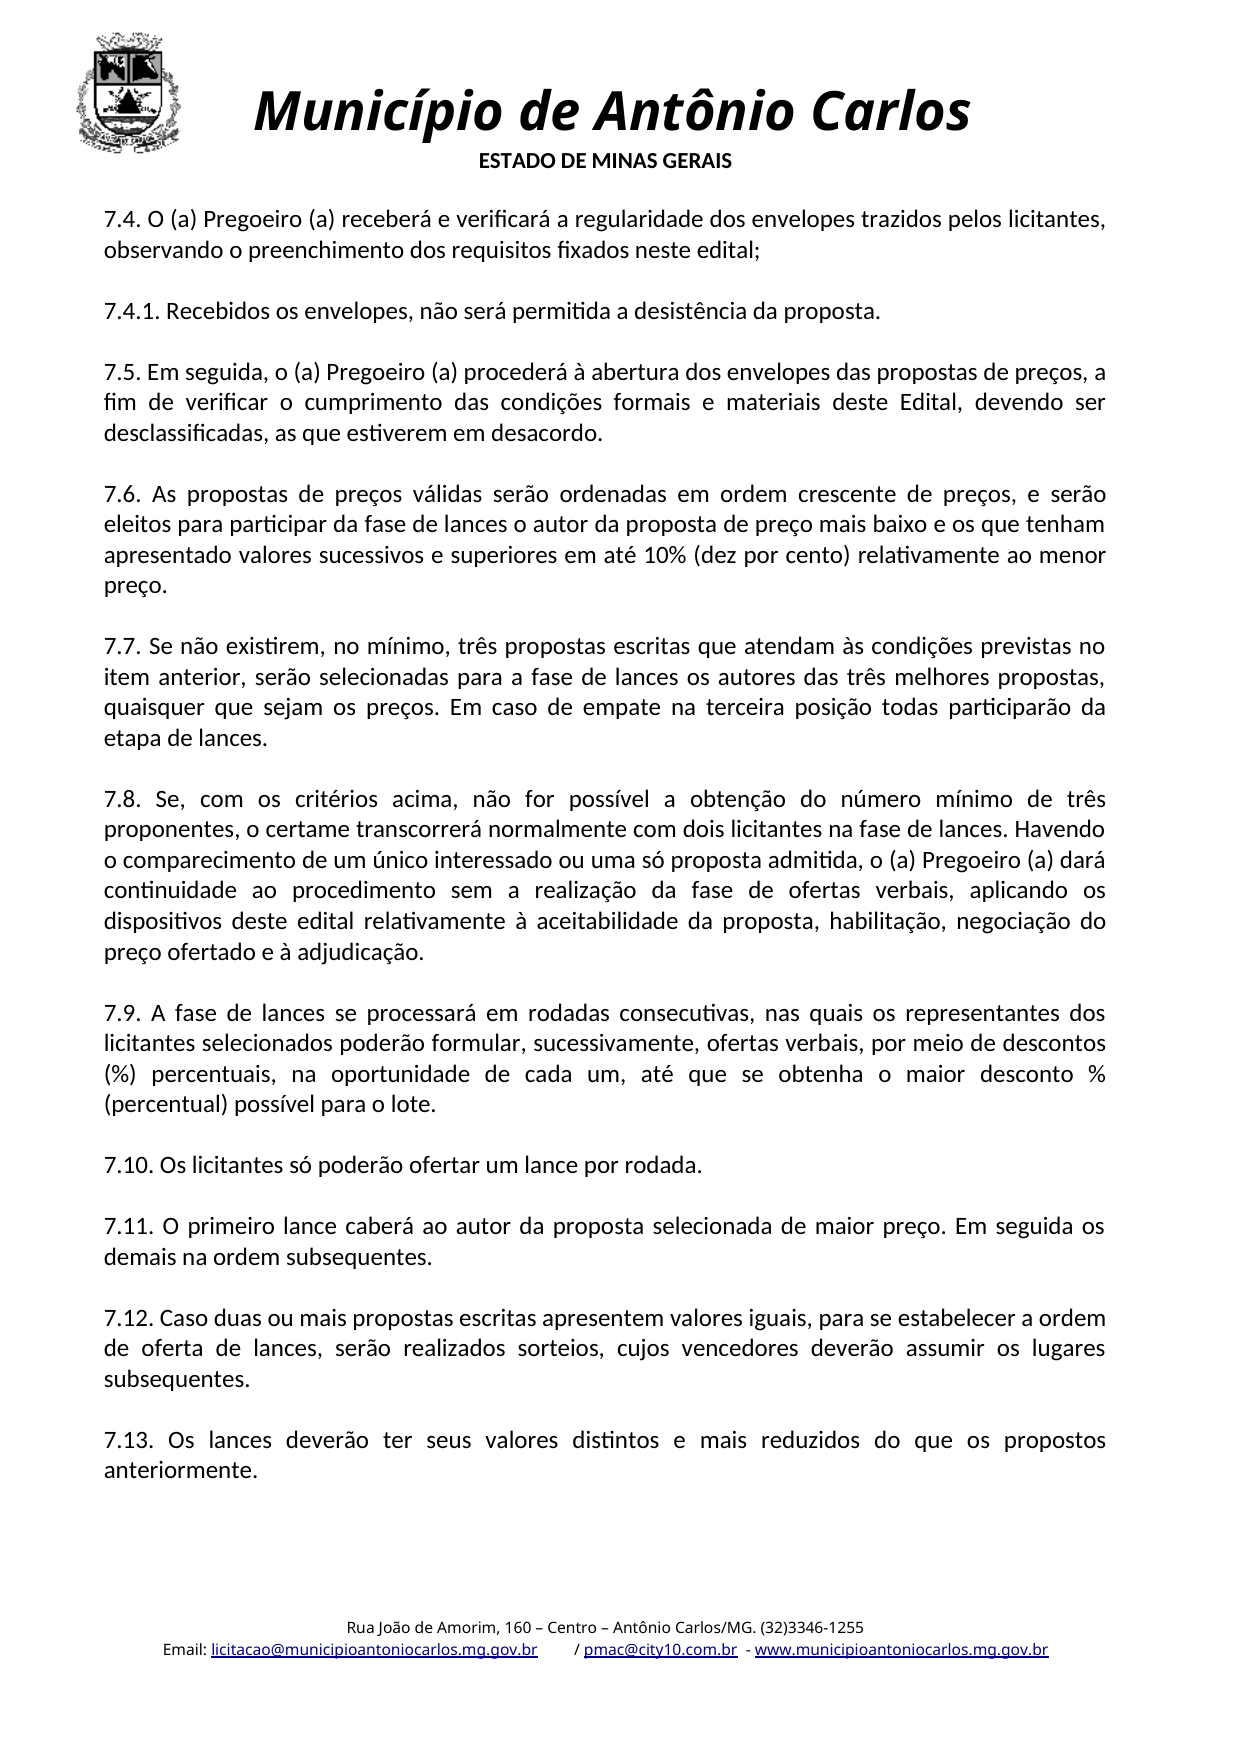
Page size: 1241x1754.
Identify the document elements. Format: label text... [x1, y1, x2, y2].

picture [54, 9, 196, 168]
text 7.12. Caso duas ou mais propostas escritas apresentem valores iguais, para se estabelecer a ordem de oferta de lances, serão realizados sorteios, cujos vencedores deverão assumir os lugares subsequentes. [103, 1302, 1107, 1393]
text 7.13. Os lances deverão ter seus valores distintos e mais reduzidos do que os propostos anteriormente. [103, 1424, 1107, 1485]
text 7.9. A fase de lances se processará em rodadas consecutivas, nas quais os representantes dos licitantes selecionados poderão formular, sucessivamente, ofertas verbais, por meio de descontos (%) percentuais, na oportunidade de cada um, até que se obtenha o maior desconto % (percentual) possível para o lote. [103, 997, 1107, 1119]
text 7.4.1. Recebidos os envelopes, não será permitida a desistência da proposta. [103, 295, 1107, 325]
text 7.10. Os licitantes só poderão ofertar um lance por rodada. [103, 1149, 1107, 1180]
text 7.7. Se não existirem, no mínimo, três propostas escritas que atendam às condições previstas no item anterior, serão selecionadas para a fase de lances os autores das três melhores propostas, quaisquer que sejam os preços. Em caso de empate na terceira posição todas participarão da etapa de lances. [103, 631, 1107, 753]
text 7.11. O primeiro lance caberá ao autor da proposta selecionada de maior preço. Em seguida os demais na ordem subsequentes. [103, 1210, 1107, 1271]
text 7.8. Se, com os critérios acima, não for possível a obtenção do número mínimo de três proponentes, o certame transcorrerá normalmente com dois licitantes na fase de lances. Havendo o comparecimento de um único interessado ou uma só proposta admitida, o (a) Pregoeiro (a) dará continuidade ao procedimento sem a realização da fase de ofertas verbais, aplicando os dispositivos deste edital relativamente à aceitabilidade da proposta, habilitação, negociação do preço ofertado e à adjudicação. [103, 783, 1107, 966]
text 7.6. As propostas de preços válidas serão ordenadas em ordem crescente de preços, e serão eleitos para participar da fase de lances o autor da proposta de preço mais baixo e os que tenham apresentado valores sucessivos e superiores em até 10% (dez por cento) relativamente ao menor preço. [103, 478, 1107, 600]
text 7.5. Em seguida, o (a) Pregoeiro (a) procederá à abertura dos envelopes das propostas de preços, a fim de verificar o cumprimento das condições formais e materiais deste Edital, devendo ser desclassificadas, as que estiverem em desacordo. [103, 356, 1107, 447]
text 7.4. O (a) Pregoeiro (a) receberá e verificará a regularidade dos envelopes trazidos pelos licitantes, observando o preenchimento dos requisitos fixados neste edital; [103, 203, 1107, 264]
